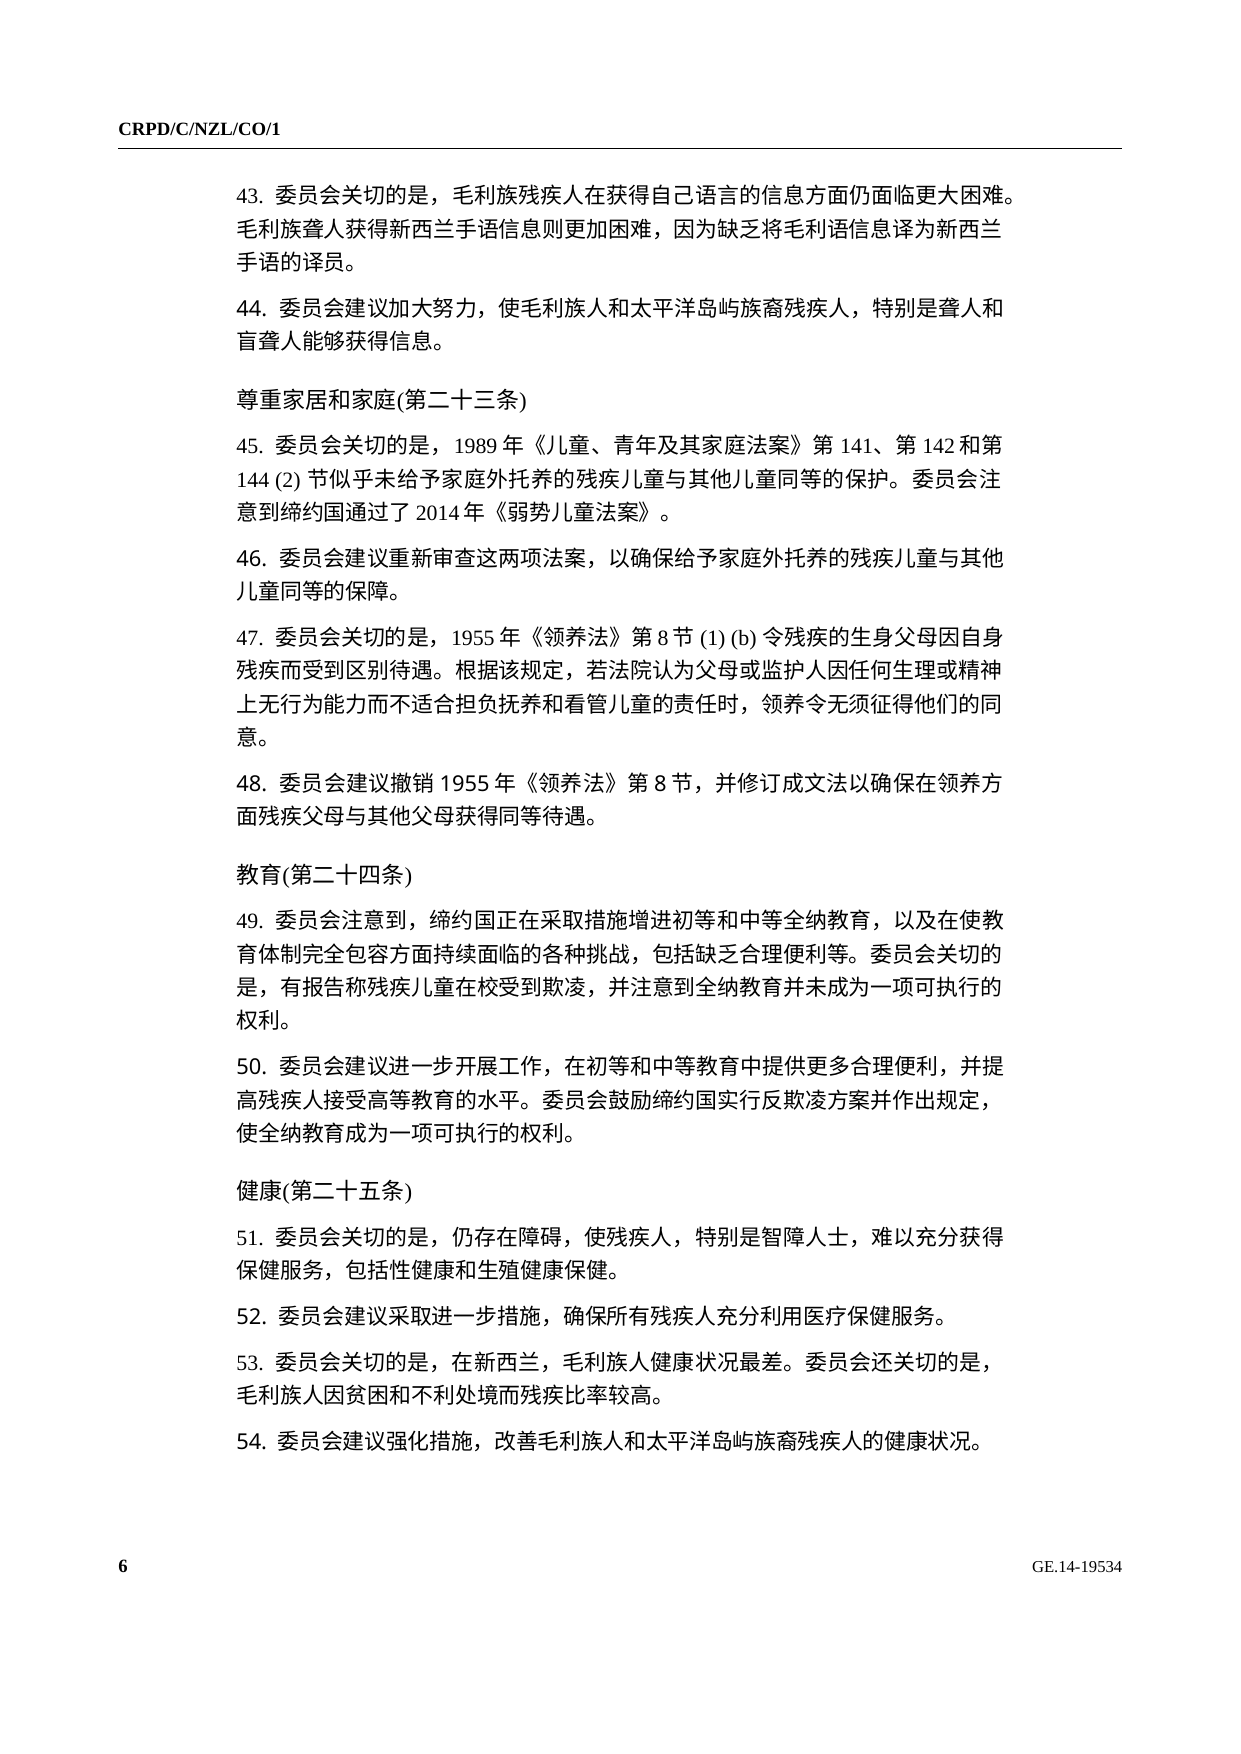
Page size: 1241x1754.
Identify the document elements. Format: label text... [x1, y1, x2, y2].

text 教育(第二十四条) [118, 856, 1004, 890]
text 47. 委员会关切的是，1955年《领养法》第8节 (1) (b) 令残疾的生身父母因自身残疾而受到区别待遇。根据该规定，若法院认为父母或监护人因任何生理或精神上无行为能力而不适合担负抚养和看管儿童的责任时，领养令无须征得他们的同意。 [236, 619, 1004, 752]
text 46. 委员会建议重新审查这两项法案，以确保给予家庭外托养的残疾儿童与其他儿童同等的保障。 [236, 540, 1004, 606]
text 健康(第二十五条) [118, 1173, 1004, 1206]
text 53. 委员会关切的是，在新西兰，毛利族人健康状况最差。委员会还关切的是，毛利族人因贫困和不利处境而残疾比率较高。 [236, 1344, 1004, 1411]
text 54. 委员会建议强化措施，改善毛利族人和太平洋岛屿族裔残疾人的健康状况。 [236, 1423, 1004, 1456]
text 43. 委员会关切的是，毛利族残疾人在获得自己语言的信息方面仍面临更大困难。毛利族聋人获得新西兰手语信息则更加困难，因为缺乏将毛利语信息译为新西兰手语的译员。 [236, 177, 1004, 277]
text 49. 委员会注意到，缔约国正在采取措施增进初等和中等全纳教育，以及在使教育体制完全包容方面持续面临的各种挑战，包括缺乏合理便利等。委员会关切的是，有报告称残疾儿童在校受到欺凌，并注意到全纳教育并未成为一项可执行的权利。 [236, 902, 1004, 1036]
text 尊重家居和家庭(第二十三条) [118, 381, 1004, 415]
text 51. 委员会关切的是，仍存在障碍，使残疾人，特别是智障人士，难以充分获得保健服务，包括性健康和生殖健康保健。 [236, 1219, 1004, 1286]
text 48. 委员会建议撤销1955年《领养法》第8节，并修订成文法以确保在领养方面残疾父母与其他父母获得同等待遇。 [236, 765, 1004, 831]
text 45. 委员会关切的是，1989年《儿童、青年及其家庭法案》第141、第142和第144 (2) 节似乎未给予家庭外托养的残疾儿童与其他儿童同等的保护。委员会注意到缔约国通过了2014年《弱势儿童法案》。 [236, 427, 1004, 527]
text 52. 委员会建议采取进一步措施，确保所有残疾人充分利用医疗保健服务。 [236, 1298, 1004, 1331]
text 44. 委员会建议加大努力，使毛利族人和太平洋岛屿族裔残疾人，特别是聋人和盲聋人能够获得信息。 [236, 290, 1004, 356]
text 50. 委员会建议进一步开展工作，在初等和中等教育中提供更多合理便利，并提高残疾人接受高等教育的水平。委员会鼓励缔约国实行反欺凌方案并作出规定，使全纳教育成为一项可执行的权利。 [236, 1048, 1004, 1148]
